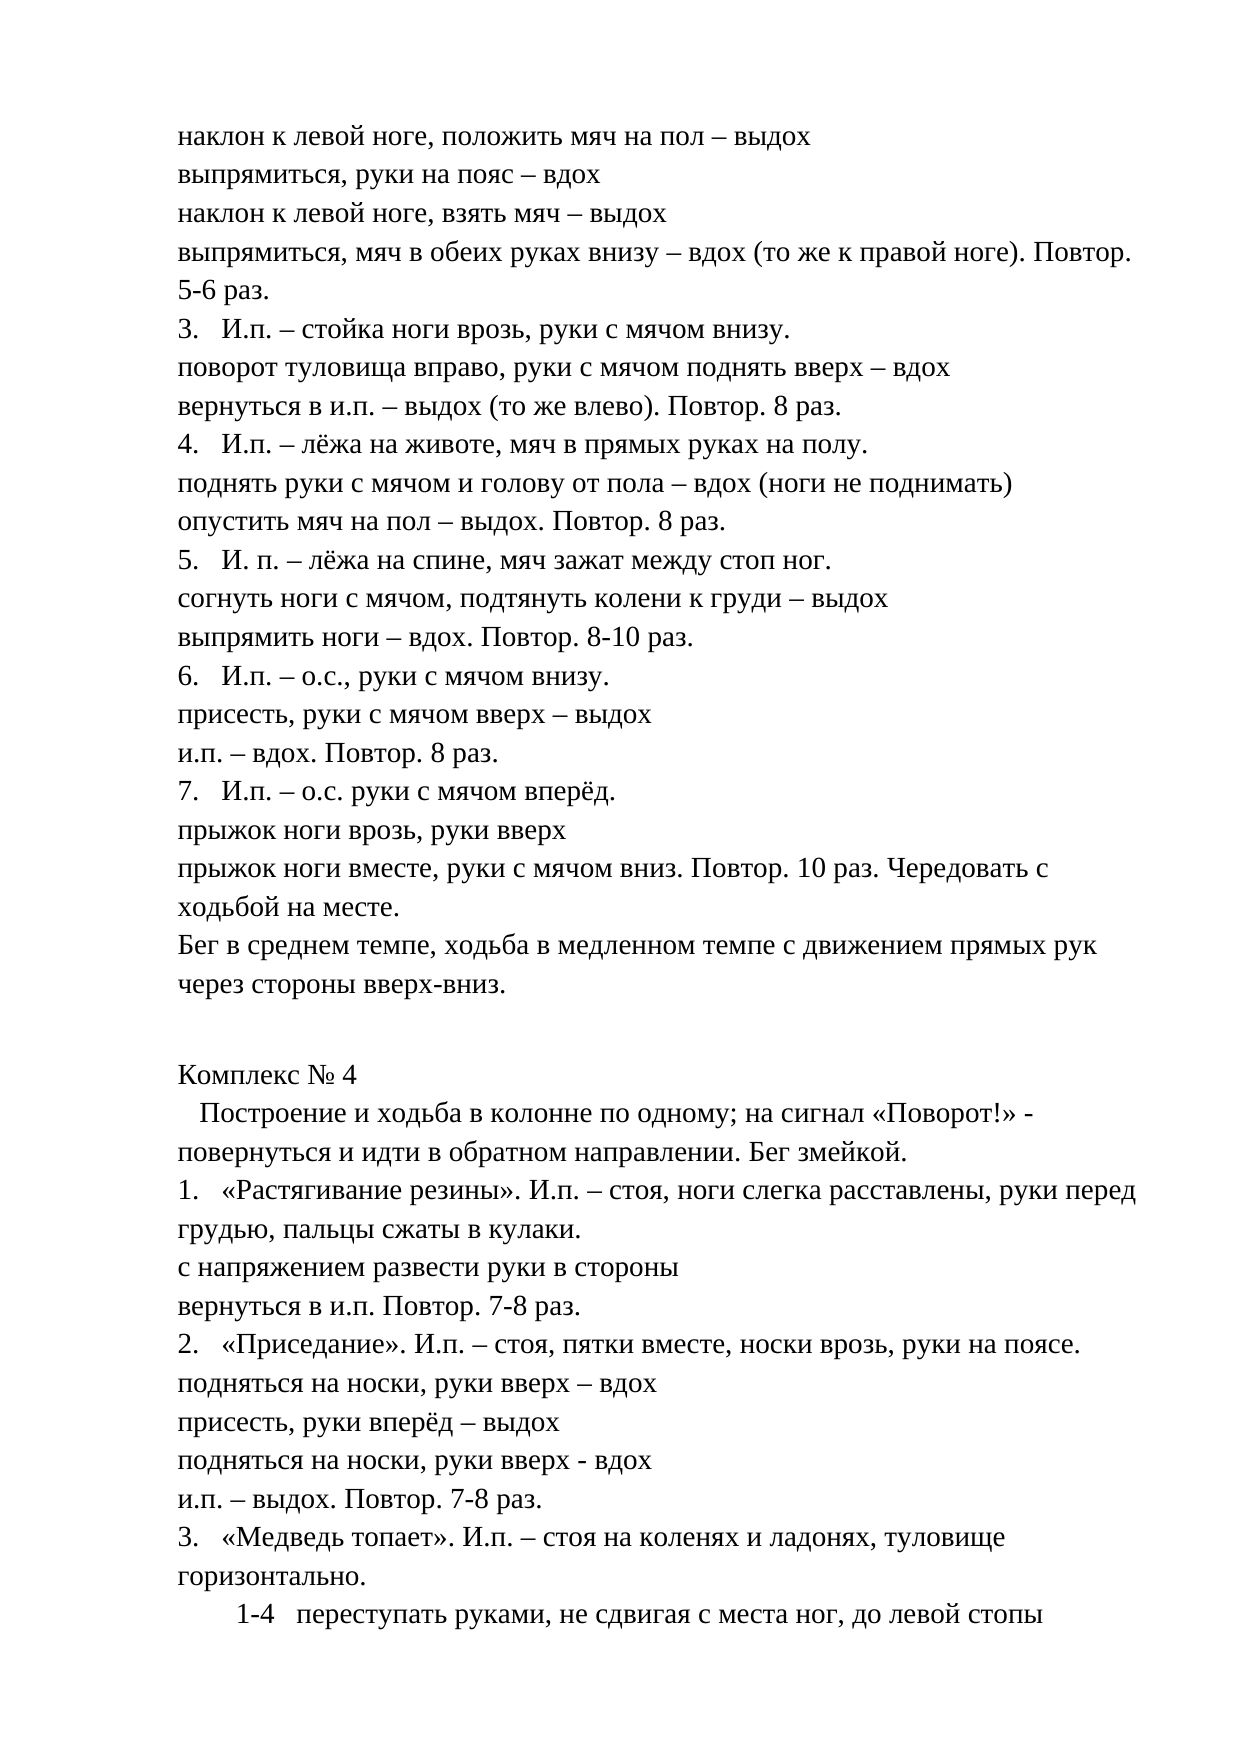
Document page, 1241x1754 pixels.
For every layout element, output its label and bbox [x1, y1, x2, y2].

text [177, 1057, 1152, 1630]
text [177, 118, 1152, 1032]
